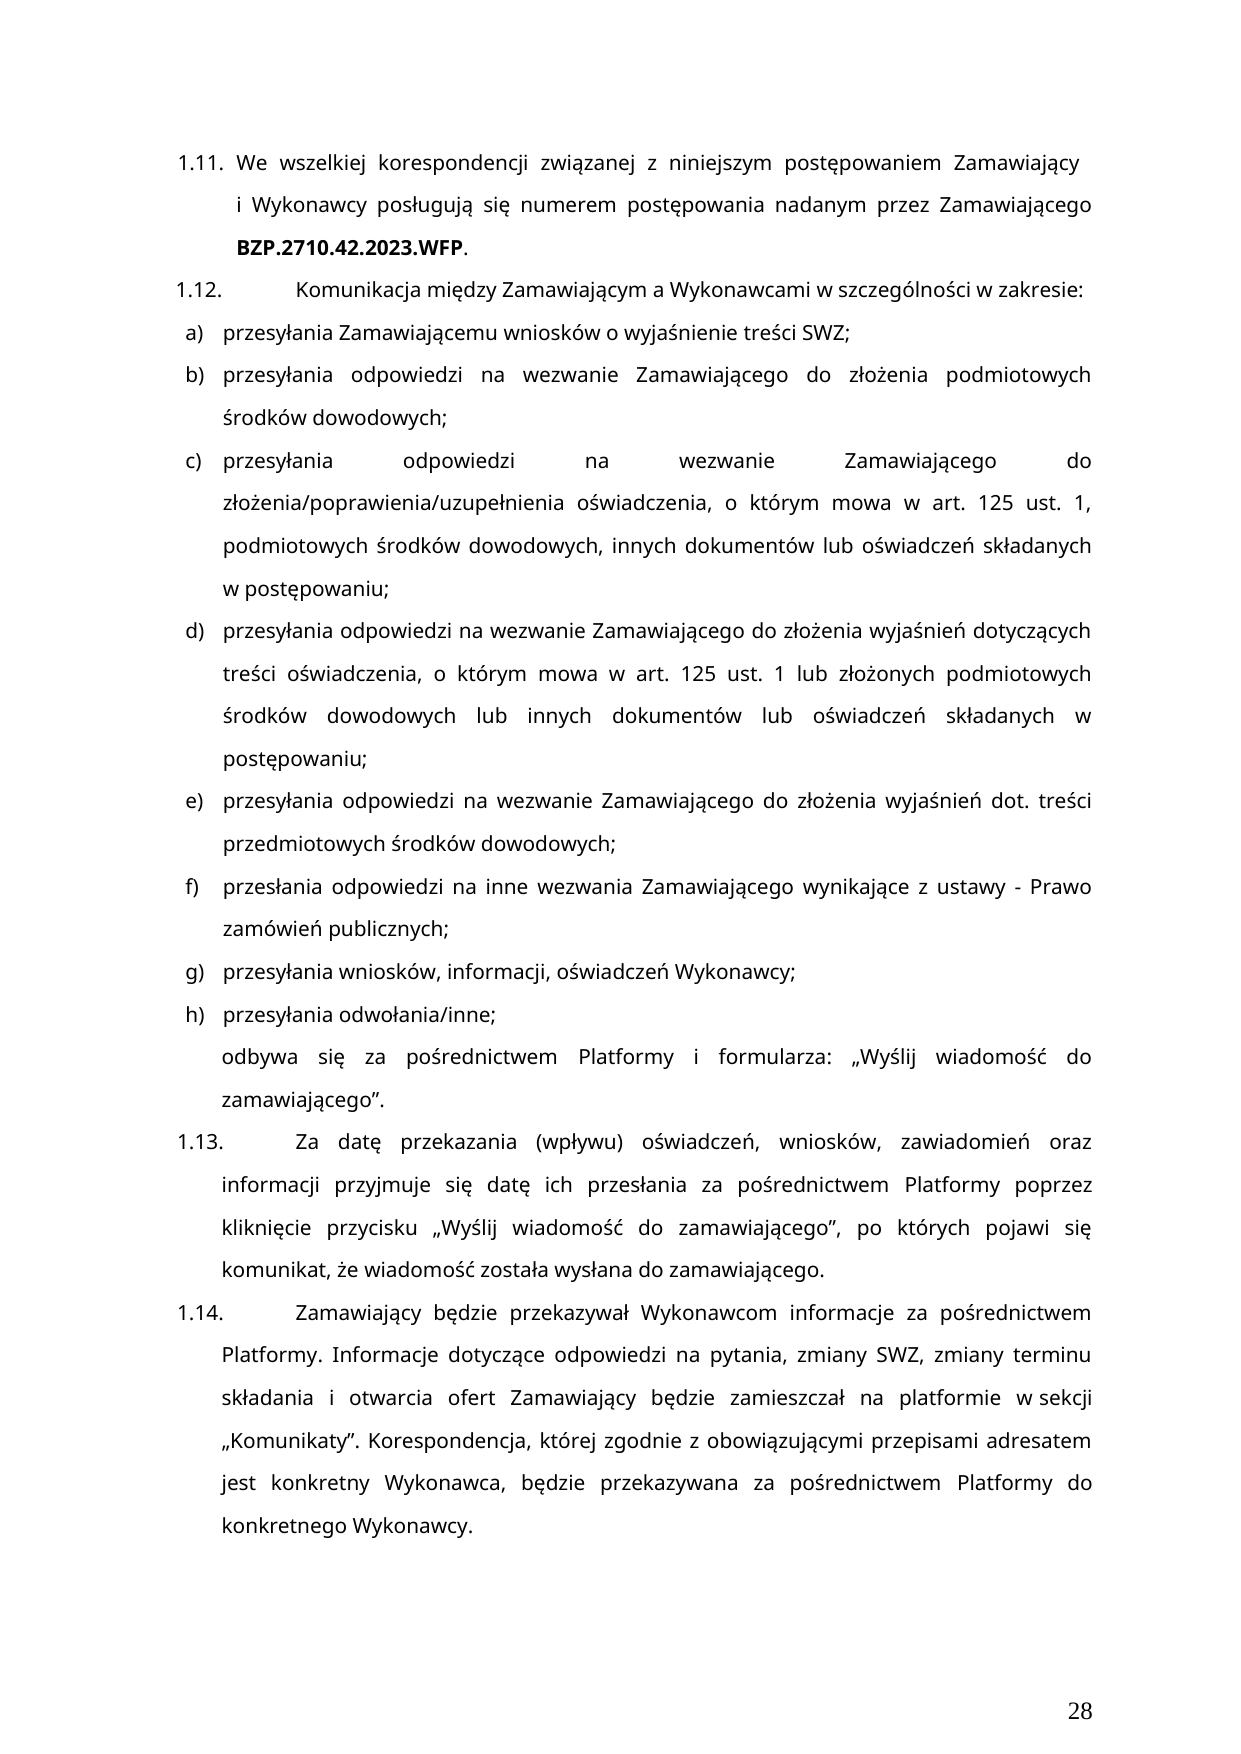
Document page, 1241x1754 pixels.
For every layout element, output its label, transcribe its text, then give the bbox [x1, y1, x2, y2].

list przesłania odpowiedzi na inne wezwania Zamawiającego wynikające z ustawy - Prawo zamówień publicznych; [185, 872, 1093, 943]
list przesyłania odpowiedzi na wezwanie Zamawiającego do złożenia/poprawienia/uzupełnienia oświadczenia, o którym mowa w art. 125 ust. 1, podmiotowych środków dowodowych, innych dokumentów lub oświadczeń składanych w postępowaniu; [185, 446, 1093, 602]
list Komunikacja między Zamawiającym a Wykonawcami w szczególności w zakresie: [175, 275, 1093, 304]
list We wszelkiej korespondencji związanej z niniejszym postępowaniem Zamawiający i Wykonawcy posługują się numerem postępowania nadanym przez Zamawiającego BZP.2710.42.2023.WFP. [177, 148, 1093, 261]
list przesyłania odpowiedzi na wezwanie Zamawiającego do złożenia wyjaśnień dot. treści przedmiotowych środków dowodowych; [185, 787, 1093, 858]
list przesyłania Zamawiającemu wniosków o wyjaśnienie treści SWZ; [185, 318, 1093, 346]
list przesyłania odwołania/inne; [185, 1000, 1093, 1028]
list przesyłania wniosków, informacji, oświadczeń Wykonawcy; [185, 957, 1093, 986]
list Zamawiający będzie przekazywał Wykonawcom informacje za pośrednictwem Platformy. Informacje dotyczące odpowiedzi na pytania, zmiany SWZ, zmiany terminu składania i otwarcia ofert Zamawiający będzie zamieszczał na platformie w sekcji „Komunikaty”. Korespondencja, której zgodnie z obowiązującymi przepisami adresatem jest konkretny Wykonawca, będzie przekazywana za pośrednictwem Platformy do konkretnego Wykonawcy. [177, 1298, 1093, 1539]
list Za datę przekazania (wpływu) oświadczeń, wniosków, zawiadomień oraz informacji przyjmuje się datę ich przesłania za pośrednictwem Platformy poprzez kliknięcie przycisku „Wyślij wiadomość do zamawiającego”, po których pojawi się komunikat, że wiadomość została wysłana do zamawiającego. [177, 1127, 1093, 1284]
list przesyłania odpowiedzi na wezwanie Zamawiającego do złożenia wyjaśnień dotyczących treści oświadczenia, o którym mowa w art. 125 ust. 1 lub złożonych podmiotowych środków dowodowych lub innych dokumentów lub oświadczeń składanych w postępowaniu; [185, 616, 1093, 772]
list przesyłania odpowiedzi na wezwanie Zamawiającego do złożenia podmiotowych środków dowodowych; [185, 361, 1093, 432]
text odbywa się za pośrednictwem Platformy i formularza: „Wyślij wiadomość do zamawiającego”. [221, 1042, 1093, 1113]
